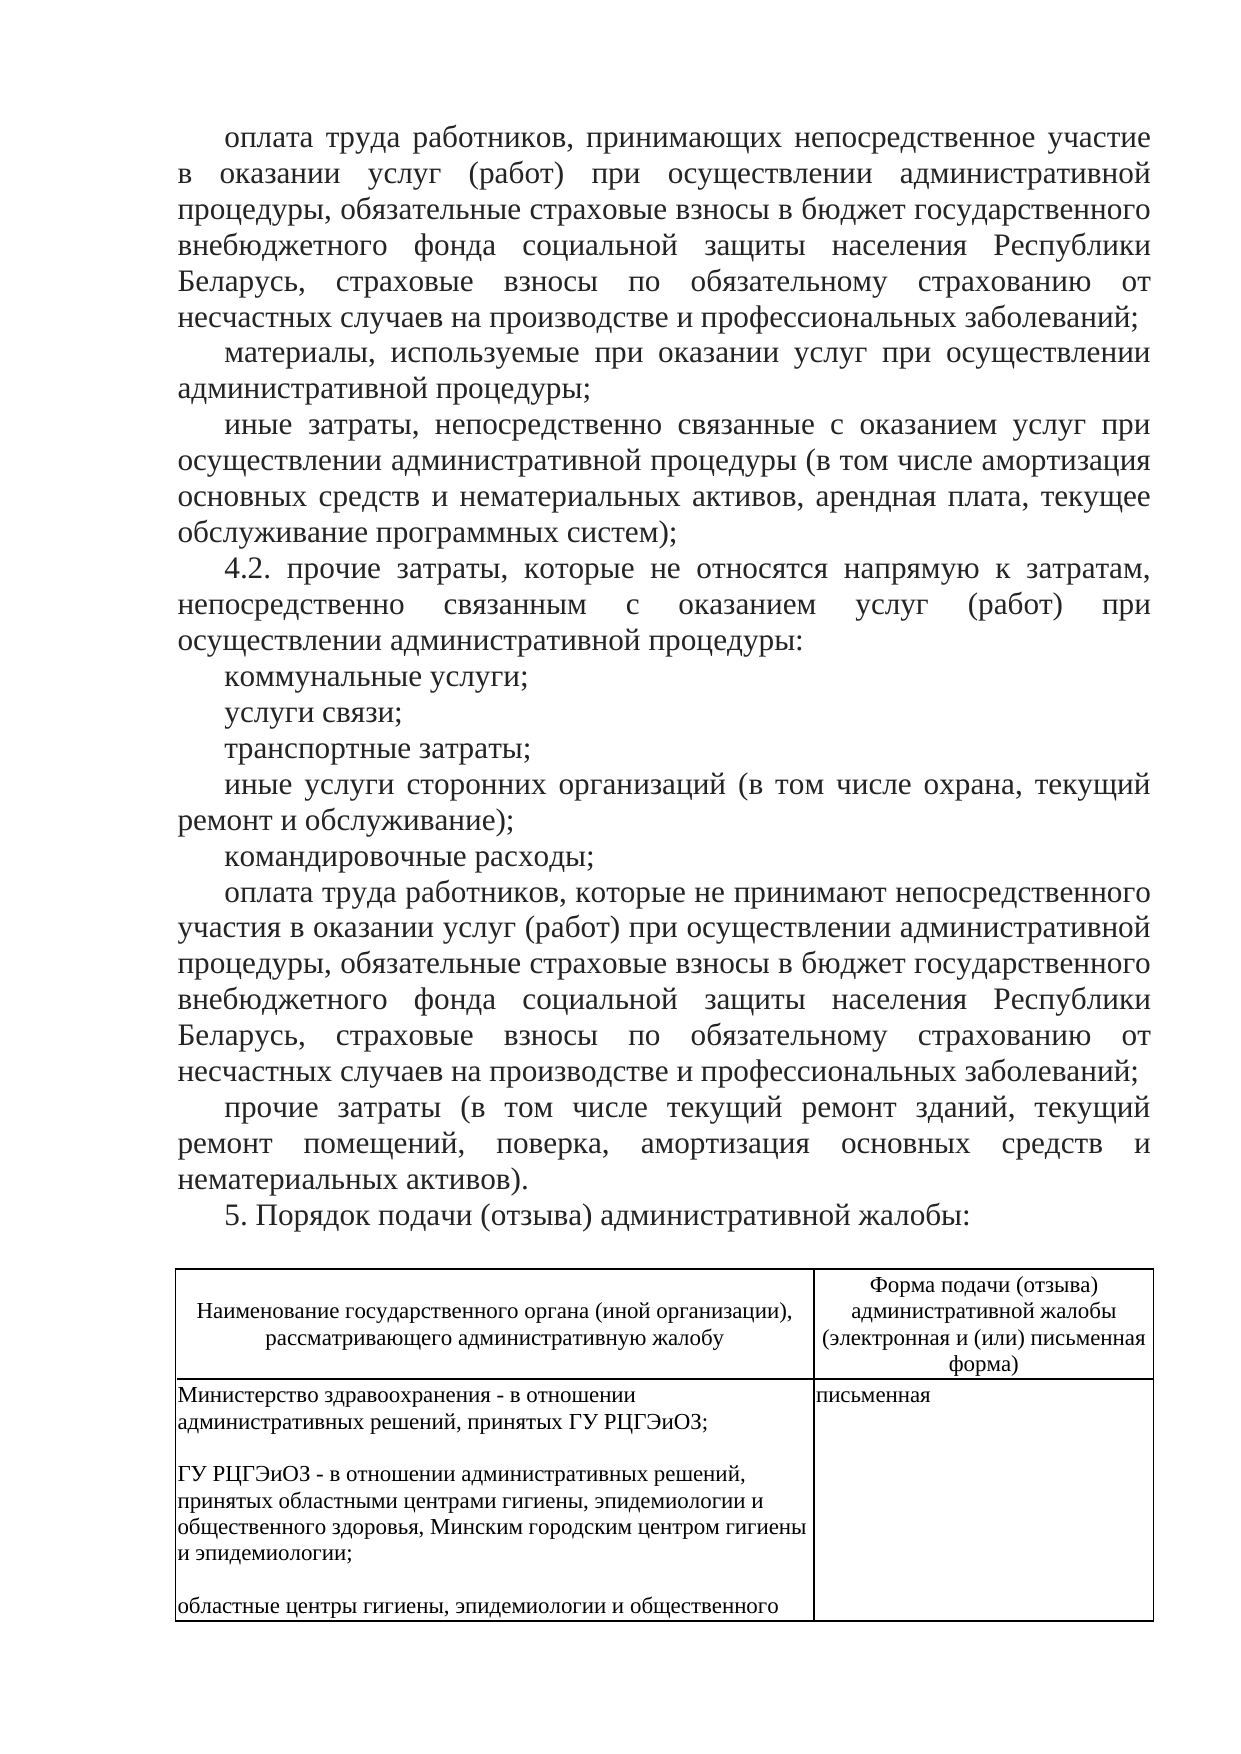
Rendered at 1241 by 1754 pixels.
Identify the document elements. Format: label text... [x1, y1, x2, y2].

text услуги связи; [177, 693, 1152, 729]
text оплата труда работников, которые не принимают непосредственного участия в оказании услуг (работ) при осуществлении административной процедуры, обязательные страховые взносы в бюджет государственного внебюджетного фонда социальной защиты населения Республики Беларусь, страховые взносы по обязательному страхованию от несчастных случаев на производстве и профессиональных заболеваний; [177, 873, 1152, 1088]
text 4.2. прочие затраты, которые не относятся напрямую к затратам, непосредственно связанным с оказанием услуг (работ) при осуществлении административной процедуры: [177, 549, 1152, 657]
text коммунальные услуги; [177, 657, 1152, 693]
text иные затраты, непосредственно связанные с оказанием услуг при осуществлении административной процедуры (в том числе амортизация основных средств и нематериальных активов, арендная плата, текущее обслуживание программных систем); [177, 406, 1152, 549]
text прочие затраты (в том числе текущий ремонт зданий, текущий ремонт помещений, поверка, амортизация основных средств и нематериальных активов). [177, 1088, 1152, 1196]
text 5. Порядок подачи (отзыва) административной жалобы: [177, 1196, 1152, 1232]
text оплата труда работников, принимающих непосредственное участие в оказании услуг (работ) при осуществлении административной процедуры, обязательные страховые взносы в бюджет государственного внебюджетного фонда социальной защиты населения Республики Беларусь, страховые взносы по обязательному страхованию от несчастных случаев на производстве и профессиональных заболеваний; [177, 118, 1152, 334]
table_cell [176, 1379, 813, 1620]
text иные услуги сторонних организаций (в том числе охрана, текущий ремонт и обслуживание); [177, 765, 1152, 837]
text транспортные затраты; [177, 729, 1152, 765]
table_cell письменная [815, 1380, 1153, 1620]
table_header Наименование государственного органа (иной организации), рассматривающего административную жалобу [176, 1270, 813, 1378]
text материалы, используемые при оказании услуг при осуществлении административной процедуры; [177, 334, 1152, 406]
text командировочные расходы; [177, 837, 1152, 873]
table_header Форма подачи (отзыва) административной жалобы (электронная и (или) письменная форма) [815, 1270, 1153, 1378]
